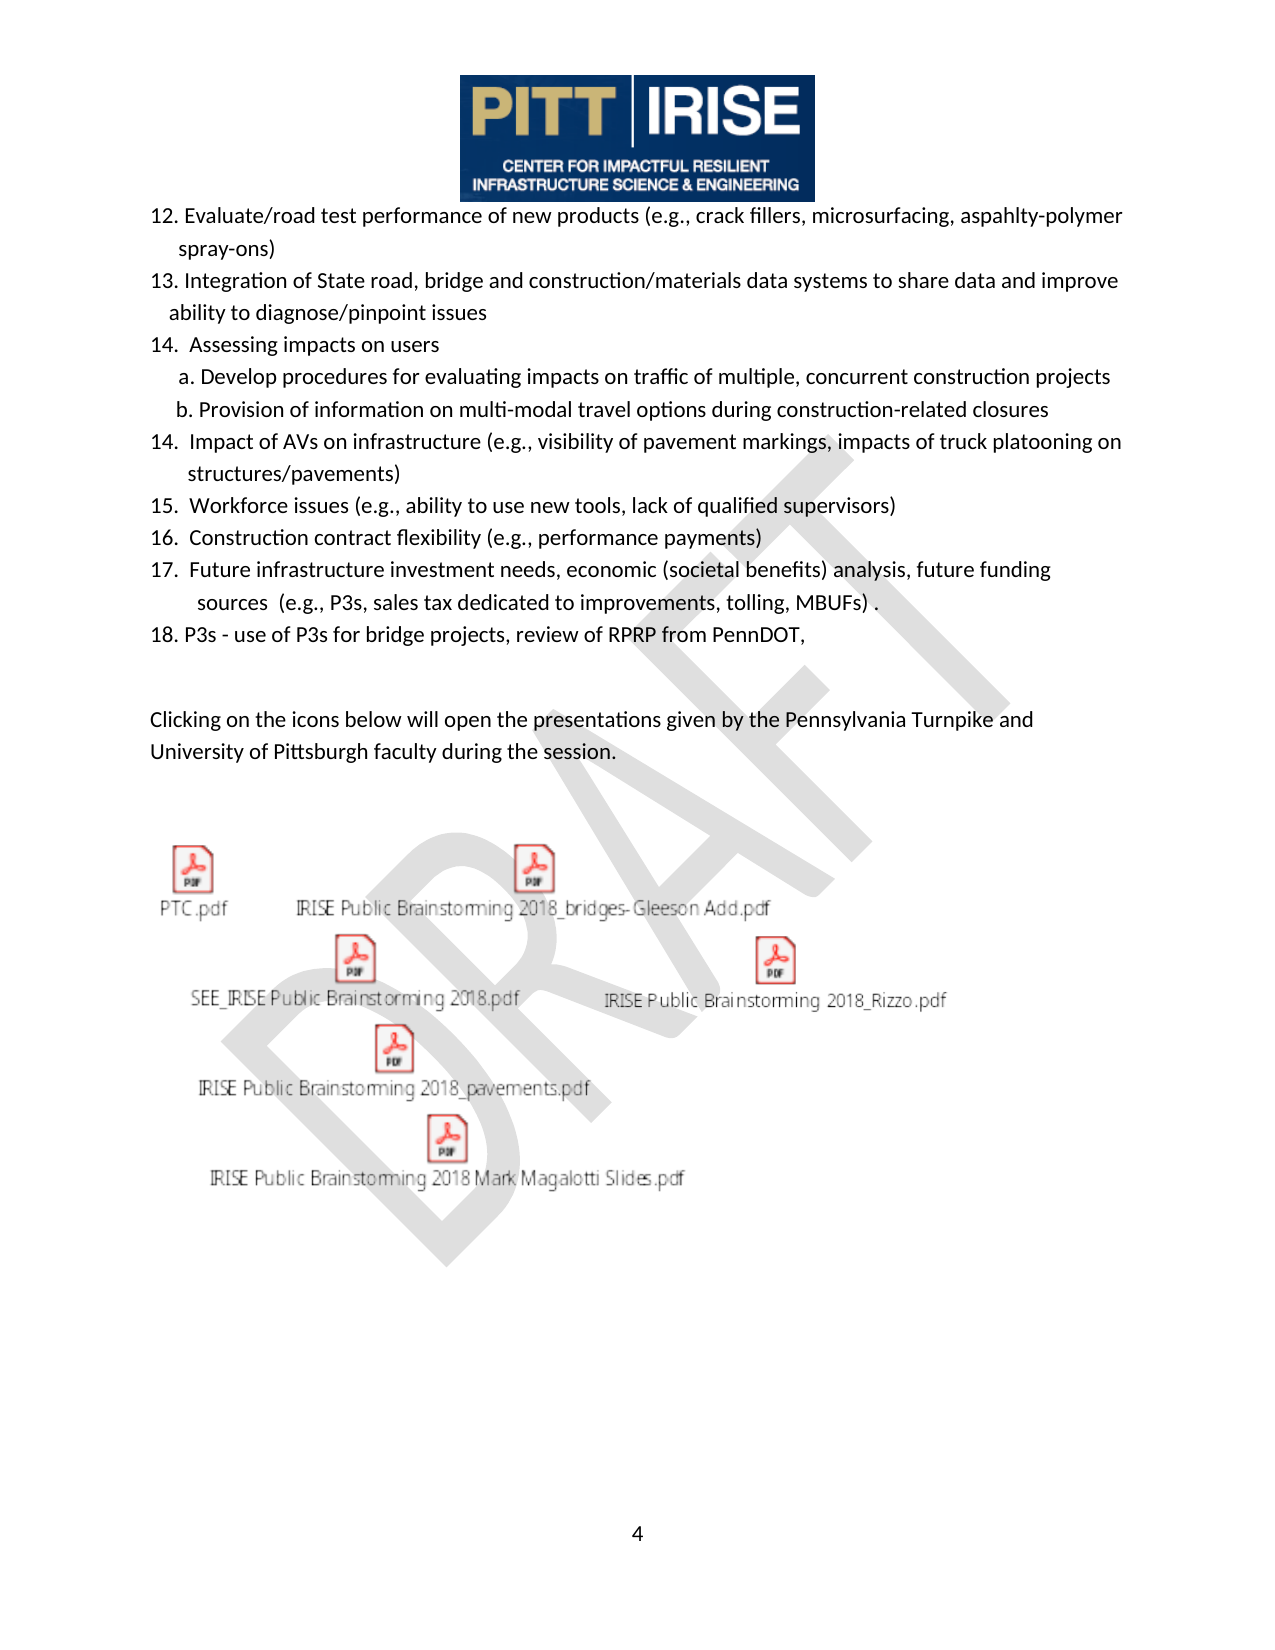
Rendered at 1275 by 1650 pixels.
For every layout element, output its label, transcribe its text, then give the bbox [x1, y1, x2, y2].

text 14. Assessing impacts on users [150, 330, 1125, 358]
text b. Provision of information on multi-modal travel options during construction-related closures [150, 395, 1125, 423]
text 15. Workforce issues (e.g., ability to use new tools, lack of qualified supervisors) [150, 491, 1125, 519]
text 18. P3s - use of P3s for bridge projects, review of RPRP from PennDOT, [150, 620, 1125, 648]
text 13. Integration of State road, bridge and construction/materials data systems to share data and improve ability to diagnose/pinpoint issues [150, 266, 1125, 326]
text 14. Impact of AVs on infrastructure (e.g., visibility of pavement markings, impacts of truck platooning on structures/pavements) [150, 427, 1125, 487]
text 16. Construction contract flexibility (e.g., performance payments) [150, 523, 1125, 551]
text 12. Evaluate/road test performance of new products (e.g., crack fillers, microsurfacing, aspahlty-polymer spray-ons) [150, 202, 1125, 262]
text 17. Future infrastructure investment needs, economic (societal benefits) analysis, future funding sources (e.g., P3s, sales tax dedicated to improvements, tolling, MBUFs) . [150, 556, 1125, 616]
text Clicking on the icons below will open the presentations given by the Pennsylvania Turnpike and University of Pittsburgh faculty during the session. [150, 705, 1125, 765]
picture [460, 75, 815, 202]
text a. Develop procedures for evaluating impacts on traffic of multiple, concurrent construction projects [150, 362, 1125, 391]
